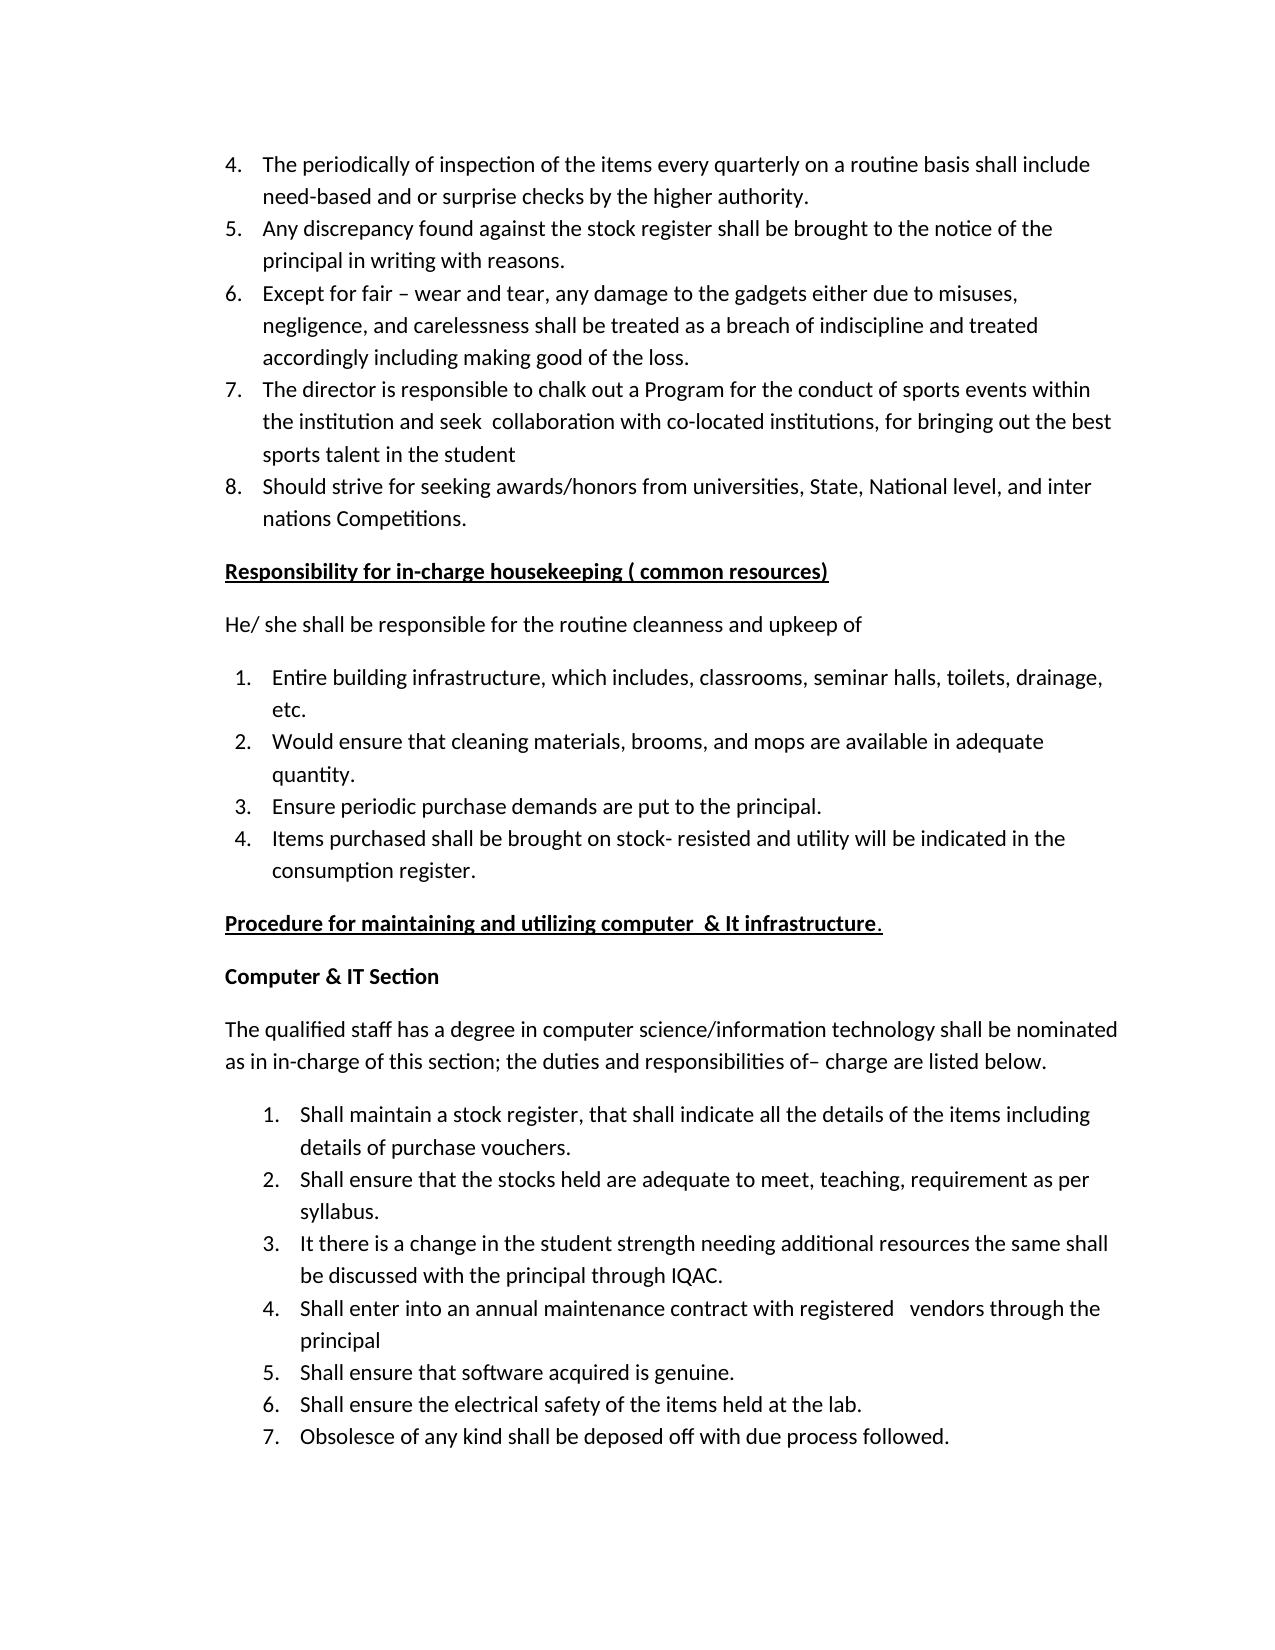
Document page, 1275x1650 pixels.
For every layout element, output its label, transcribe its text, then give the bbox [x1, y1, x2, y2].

list Entire building infrastructure, which includes, classrooms, seminar halls, toilets, drainage, etc. [234, 663, 1125, 723]
list Items purchased shall be brought on stock- resisted and utility will be indicated in the consumption register. [234, 824, 1125, 884]
list The periodically of inspection of the items every quarterly on a routine basis shall include need-based and or surprise checks by the higher authority. [225, 150, 1125, 210]
text The qualified staff has a degree in computer science/information technology shall be nominated as in in-charge of this section; the duties and responsibilities of– charge are listed below. [225, 1015, 1125, 1076]
text Computer & IT Section [225, 962, 1125, 990]
list Ensure periodic purchase demands are put to the principal. [234, 792, 1125, 820]
list Shall ensure that software acquired is genuine. [262, 1358, 1125, 1386]
list Shall ensure the electrical safety of the items held at the lab. [262, 1390, 1125, 1418]
text Responsibility for in-charge housekeeping ( common resources) [225, 557, 1125, 585]
list Shall ensure that the stocks held are adequate to meet, teaching, requirement as per syllabus. [262, 1165, 1125, 1225]
list Obsolesce of any kind shall be deposed off with due process followed. [262, 1422, 1125, 1450]
list Should strive for seeking awards/honors from universities, State, National level, and inter nations Competitions. [225, 472, 1125, 532]
list It there is a change in the student strength needing additional resources the same shall be discussed with the principal through IQAC. [262, 1229, 1125, 1289]
text He/ she shall be responsible for the routine cleanness and upkeep of [225, 610, 1125, 638]
list Would ensure that cleaning materials, brooms, and mops are available in adequate quantity. [234, 727, 1125, 788]
list Except for fair – wear and tear, any damage to the gadgets either due to misuses, negligence, and carelessness shall be treated as a breach of indiscipline and treated accordingly including making good of the loss. [225, 279, 1125, 371]
list Shall maintain a stock register, that shall indicate all the details of the items including details of purchase vouchers. [262, 1101, 1125, 1161]
list Shall enter into an annual maintenance contract with registered vendors through the principal [262, 1294, 1125, 1354]
list The director is responsible to chalk out a Program for the conduct of sports events within the institution and seek collaboration with co-located institutions, for bringing out the best sports talent in the student [225, 375, 1125, 468]
text Procedure for maintaining and utilizing computer & It infrastructure. [225, 909, 1125, 937]
list Any discrepancy found against the stock register shall be brought to the notice of the principal in writing with reasons. [225, 214, 1125, 274]
